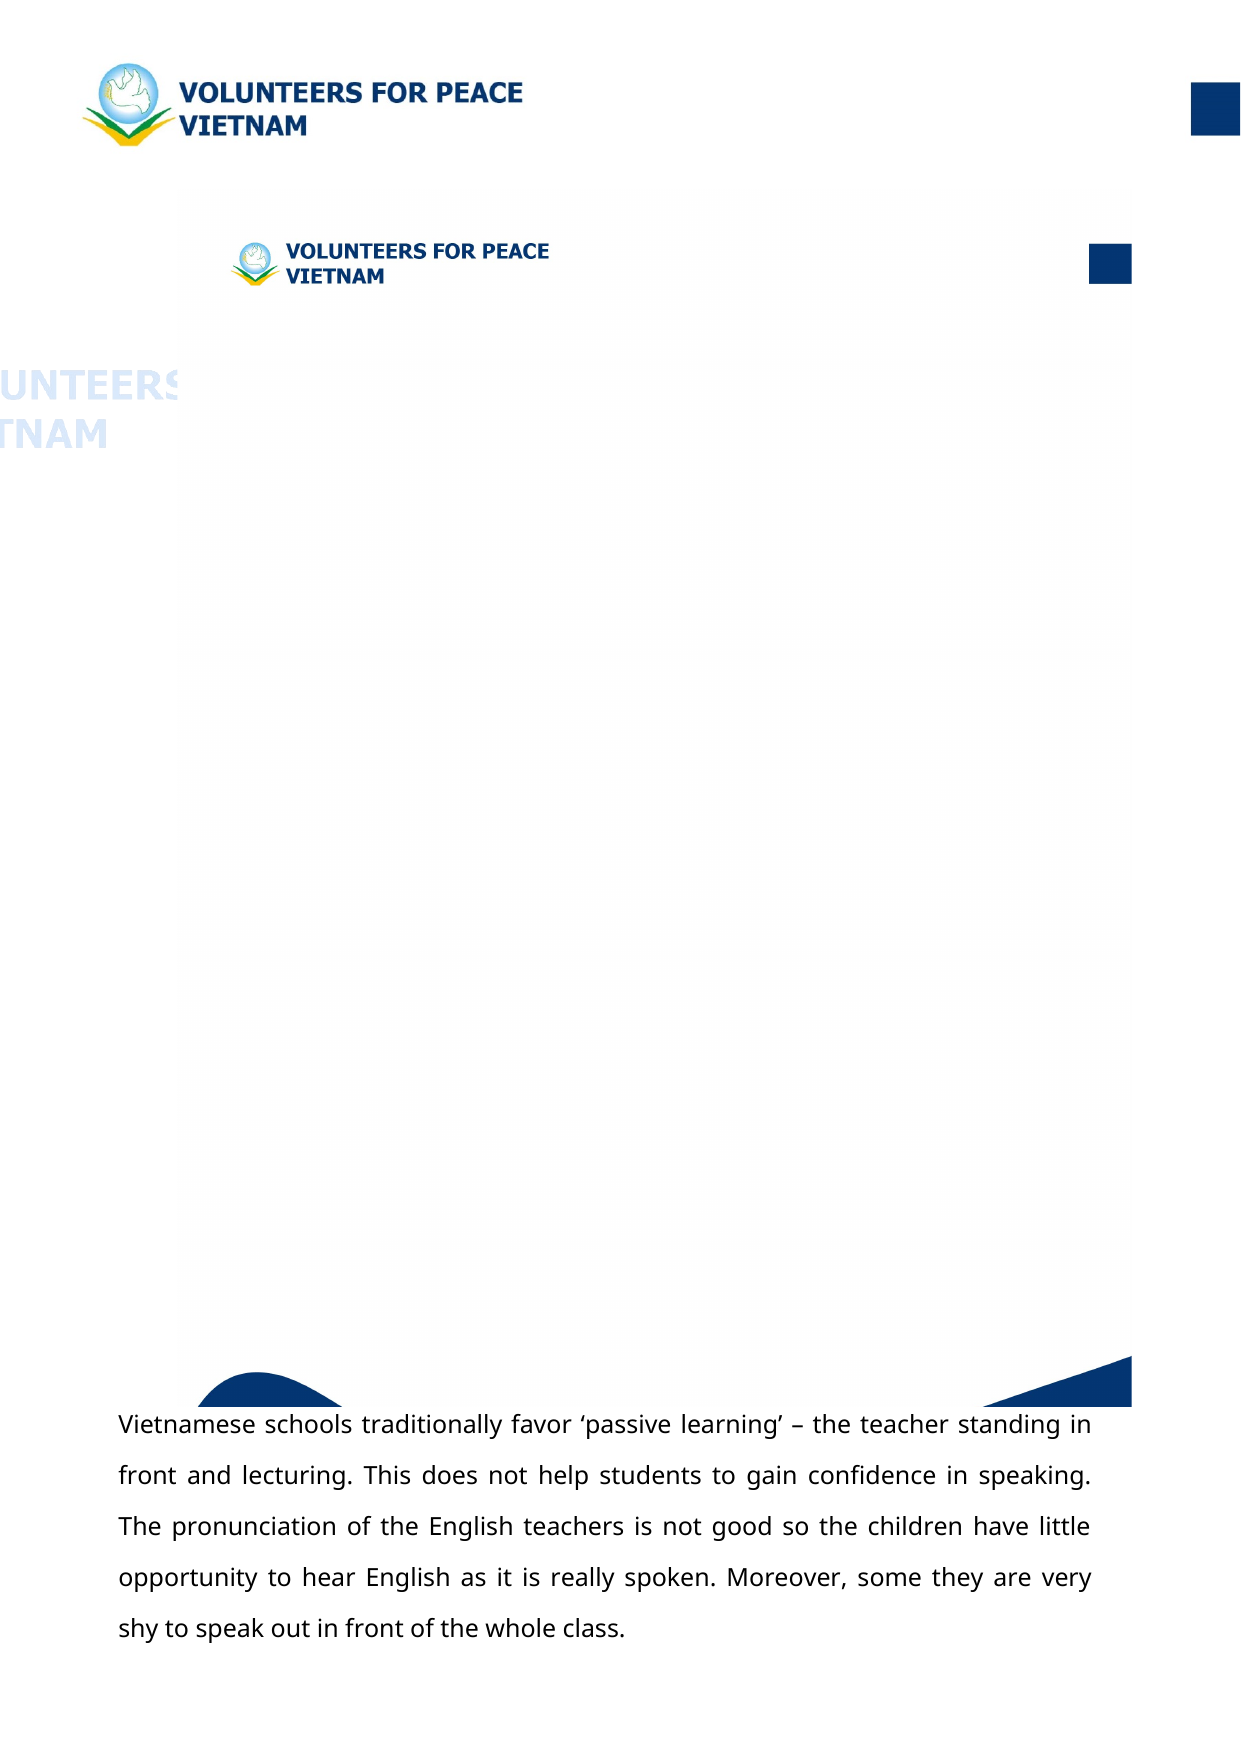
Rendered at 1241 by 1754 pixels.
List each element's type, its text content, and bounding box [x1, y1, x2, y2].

picture [0, 43, 1241, 1407]
text Vietnamese schools traditionally favor ‘passive learning’ – the teacher standing in front and lecturing. This does not help students to gain confidence in speaking. The pronunciation of the English teachers is not good so the children have little opportunity to hear English as it is really spoken. Moreover, some they are very shy to speak out in front of the whole class. [118, 1406, 1093, 1644]
